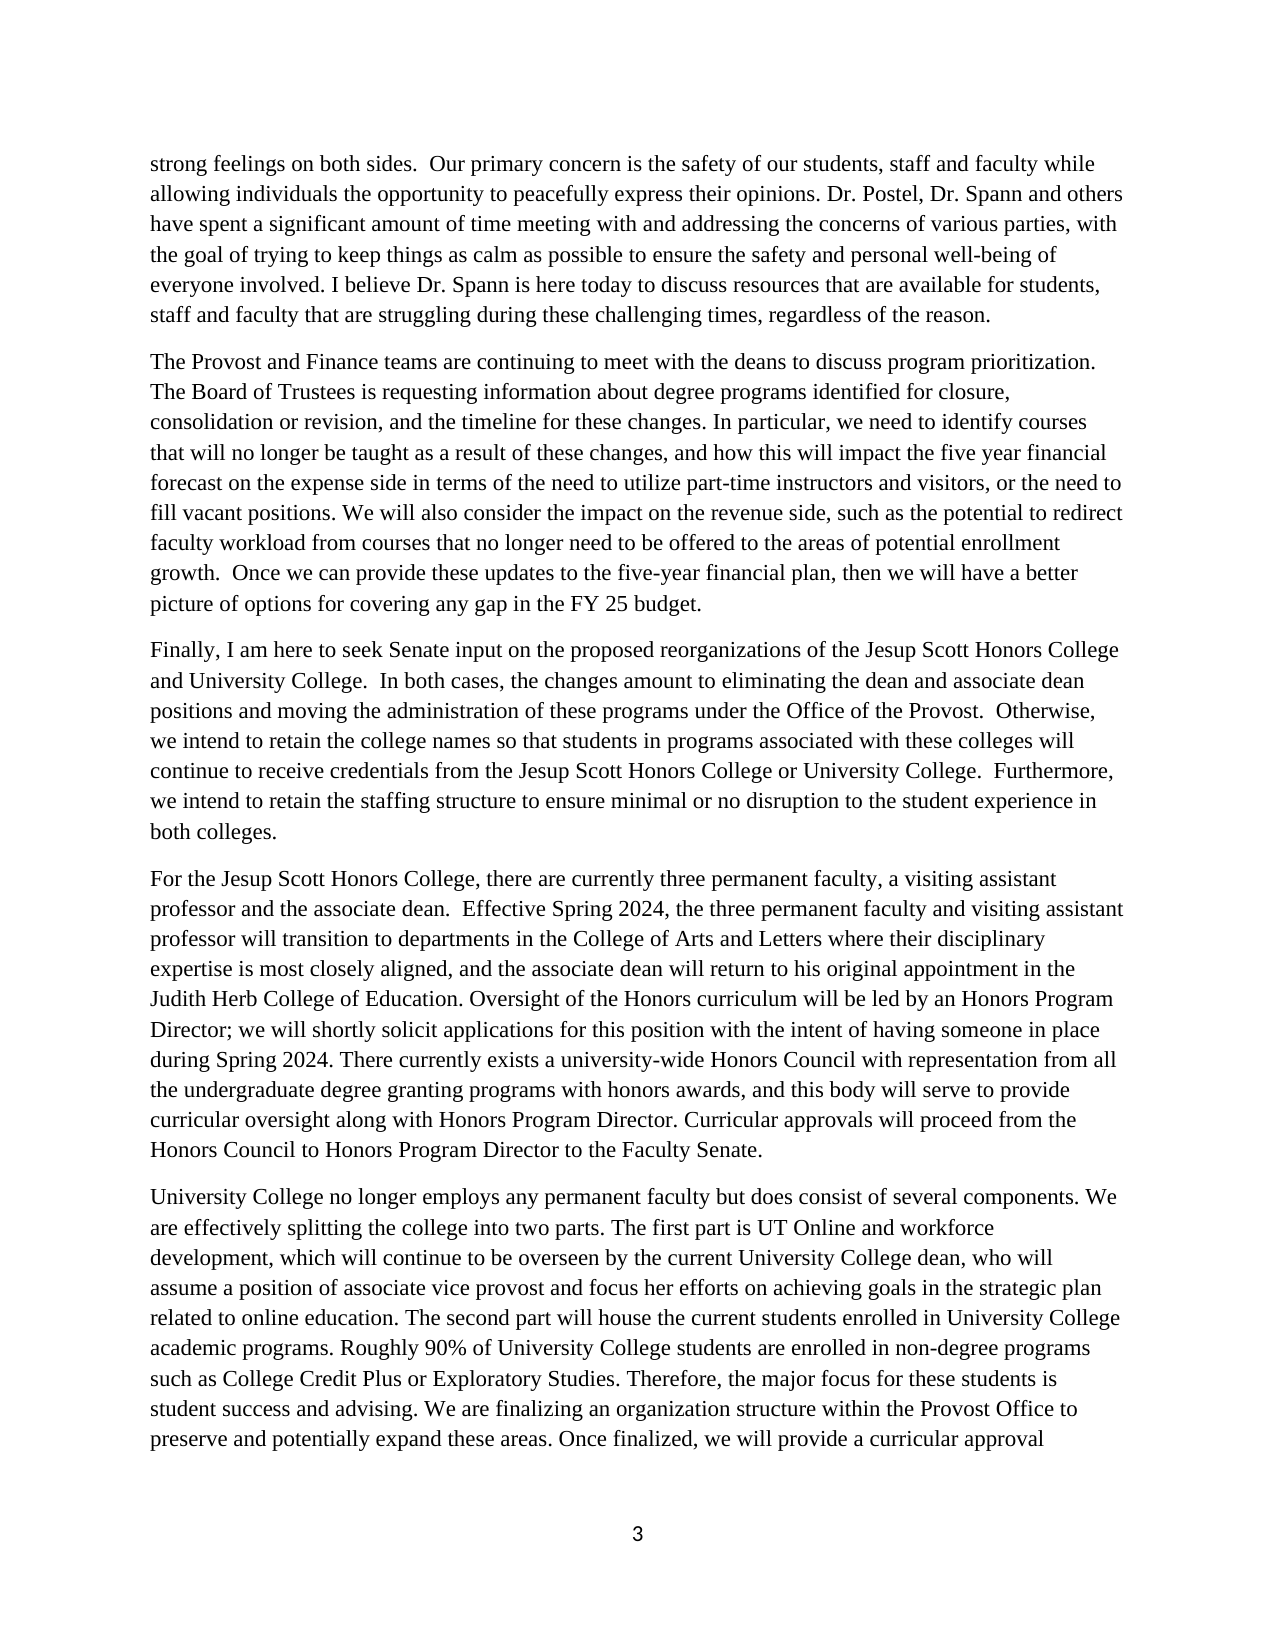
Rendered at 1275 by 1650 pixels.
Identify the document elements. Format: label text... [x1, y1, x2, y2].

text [150, 1183, 1125, 1451]
text For the Jesup Scott Honors College, there are currently three permanent faculty, a visiting assistant professor and the associate dean. Effective Spring 2024, the three permanent faculty and visiting assistant professor will transition to departments in the College of Arts and Letters where their disciplinary expertise is most closely aligned, and the associate dean will return to his original appointment in the Judith Herb College of Education. Oversight of the Honors curriculum will be led by an Honors Program Director; we will shortly solicit applications for this position with the intent of having someone in place during Spring 2024. There currently exists a university-wide Honors Council with representation from all the undergraduate degree granting programs with honors awards, and this body will serve to provide curricular oversight along with Honors Program Director. Curricular approvals will proceed from the Honors Council to Honors Program Director to the Faculty Senate. [150, 864, 1125, 1163]
text The Provost and Finance teams are continuing to meet with the deans to discuss program prioritization. The Board of Trustees is requesting information about degree programs identified for closure, consolidation or revision, and the timeline for these changes. In particular, we need to identify courses that will no longer be taught as a result of these changes, and how this will impact the five year financial forecast on the expense side in terms of the need to utilize part-time instructors and visitors, or the need to fill vacant positions. We will also consider the impact on the revenue side, such as the potential to redirect faculty workload from courses that no longer need to be offered to the areas of potential enrollment growth. Once we can provide these updates to the five-year financial plan, then we will have a better picture of options for covering any gap in the FY 25 budget. [150, 348, 1125, 616]
text Finally, I am here to seek Senate input on the proposed reorganizations of the Jesup Scott Honors College and University College. In both cases, the changes amount to eliminating the dean and associate dean positions and moving the administration of these programs under the Office of the Provost. Otherwise, we intend to retain the college names so that students in programs associated with these colleges will continue to receive credentials from the Jesup Scott Honors College or University College. Furthermore, we intend to retain the staffing structure to ensure minimal or no disruption to the student experience in both colleges. [150, 636, 1125, 844]
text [150, 150, 1125, 327]
